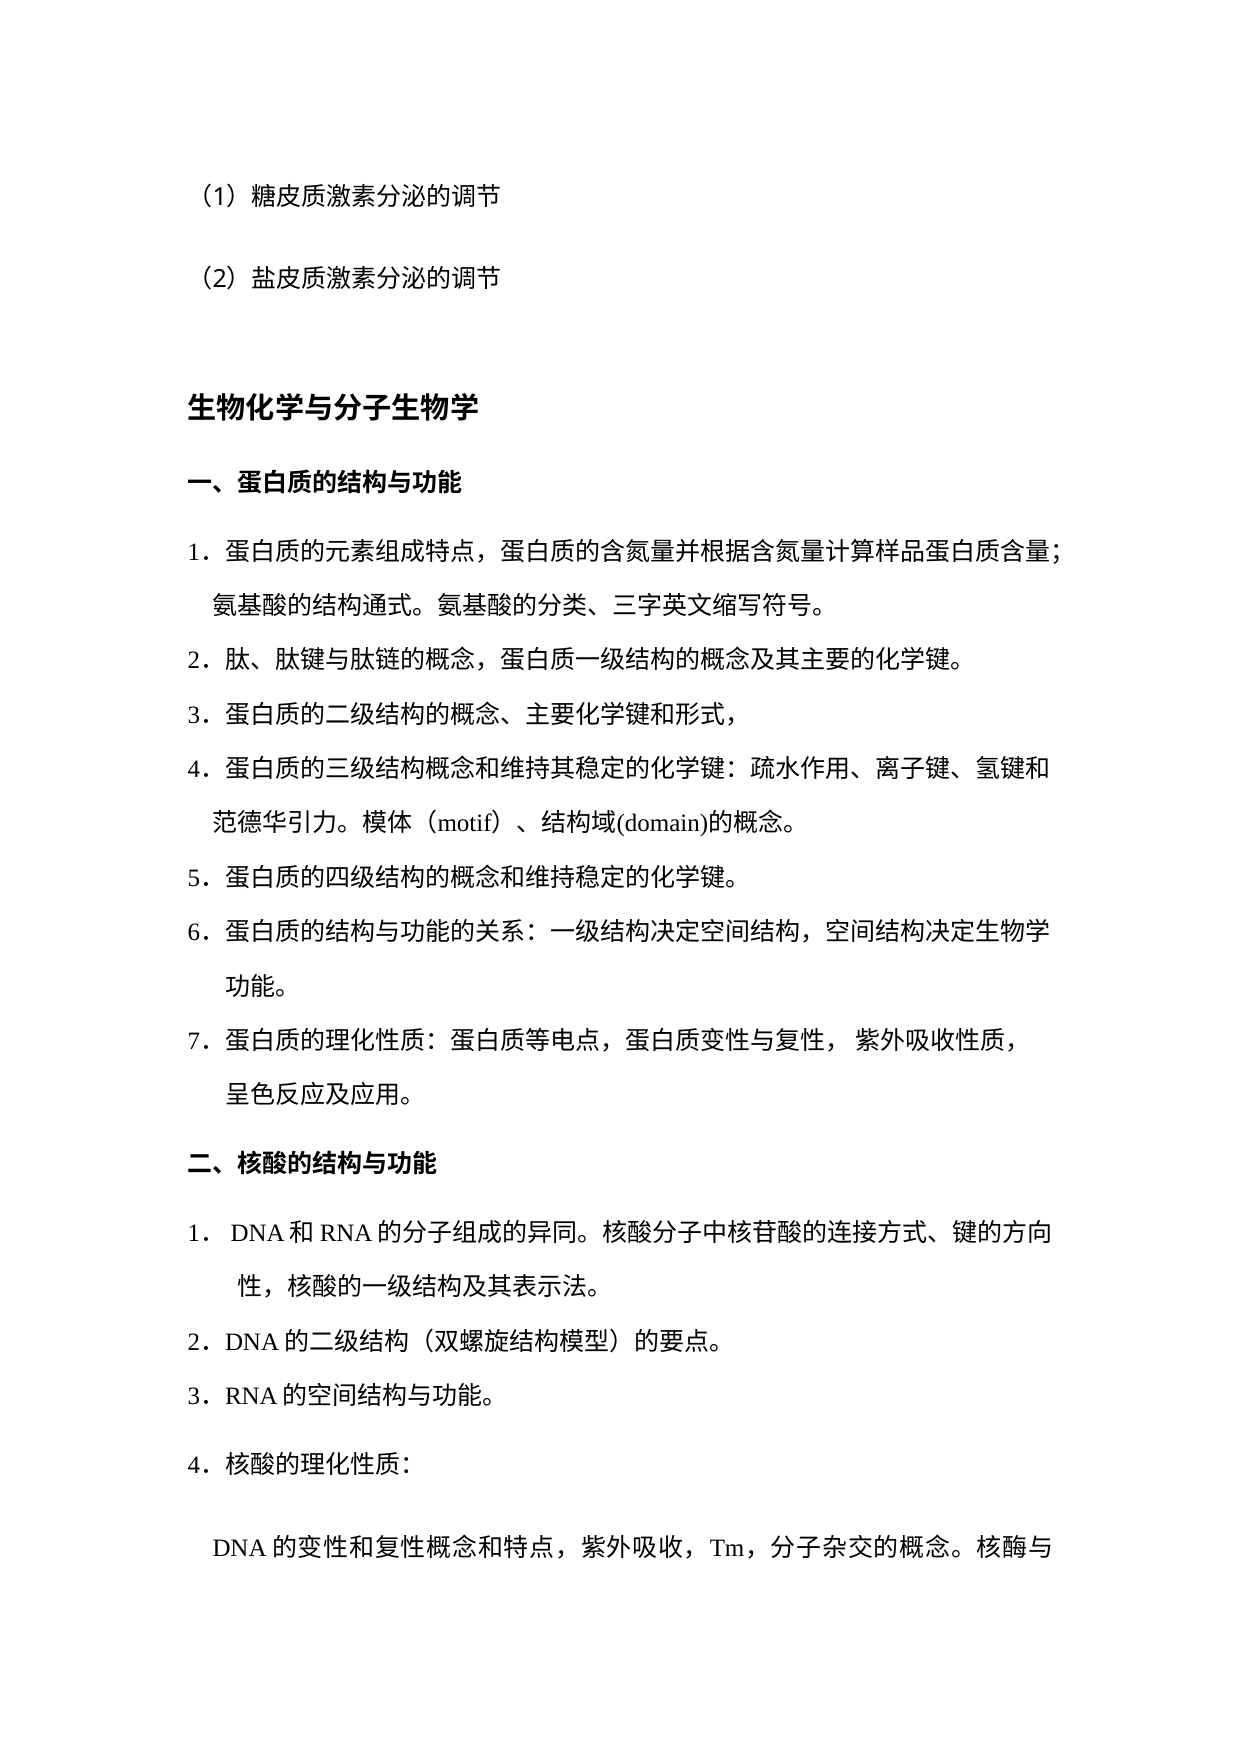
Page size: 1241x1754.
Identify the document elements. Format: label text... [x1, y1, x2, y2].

text （2）盐皮质激素分泌的调节 [187, 244, 1053, 309]
text 2．肽、肽键与肽链的概念，蛋白质一级结构的概念及其主要的化学键。 [187, 640, 1053, 676]
text 二、核酸的结构与功能 [187, 1129, 1053, 1194]
text 4．蛋白质的三级结构概念和维持其稳定的化学键：疏水作用、离子键、氢键和范德华引力。模体（motif）、结构域(domain)的概念。 [187, 748, 1053, 839]
text 5．蛋白质的四级结构的概念和维持稳定的化学键。 [187, 857, 1053, 893]
text 3．蛋白质的二级结构的概念、主要化学键和形式， [187, 694, 1053, 730]
text （1）糖皮质激素分泌的调节 [187, 162, 1053, 227]
text 生物化学与分子生物学 [187, 384, 1053, 427]
text 1． DNA和RNA的分子组成的异同。核酸分子中核苷酸的连接方式、键的方向性，核酸的一级结构及其表示法。 [187, 1212, 1053, 1303]
text 1．蛋白质的元素组成特点，蛋白质的含氮量并根据含氮量计算样品蛋白质含量；氨基酸的结构通式。氨基酸的分类、三字英文缩写符号。 [187, 531, 1053, 622]
text 6．蛋白质的结构与功能的关系：一级结构决定空间结构，空间结构决定生物学功能。 [187, 912, 1053, 1002]
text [187, 1513, 1053, 1578]
text 7．蛋白质的理化性质：蛋白质等电点，蛋白质变性与复性， 紫外吸收性质，呈色反应及应用。 [187, 1020, 1053, 1111]
text 3．RNA的空间结构与功能。 [187, 1375, 1053, 1412]
text 2．DNA的二级结构（双螺旋结构模型）的要点。 [187, 1321, 1053, 1357]
text 一、蛋白质的结构与功能 [187, 448, 1053, 513]
text 4．核酸的理化性质： [187, 1430, 1053, 1495]
